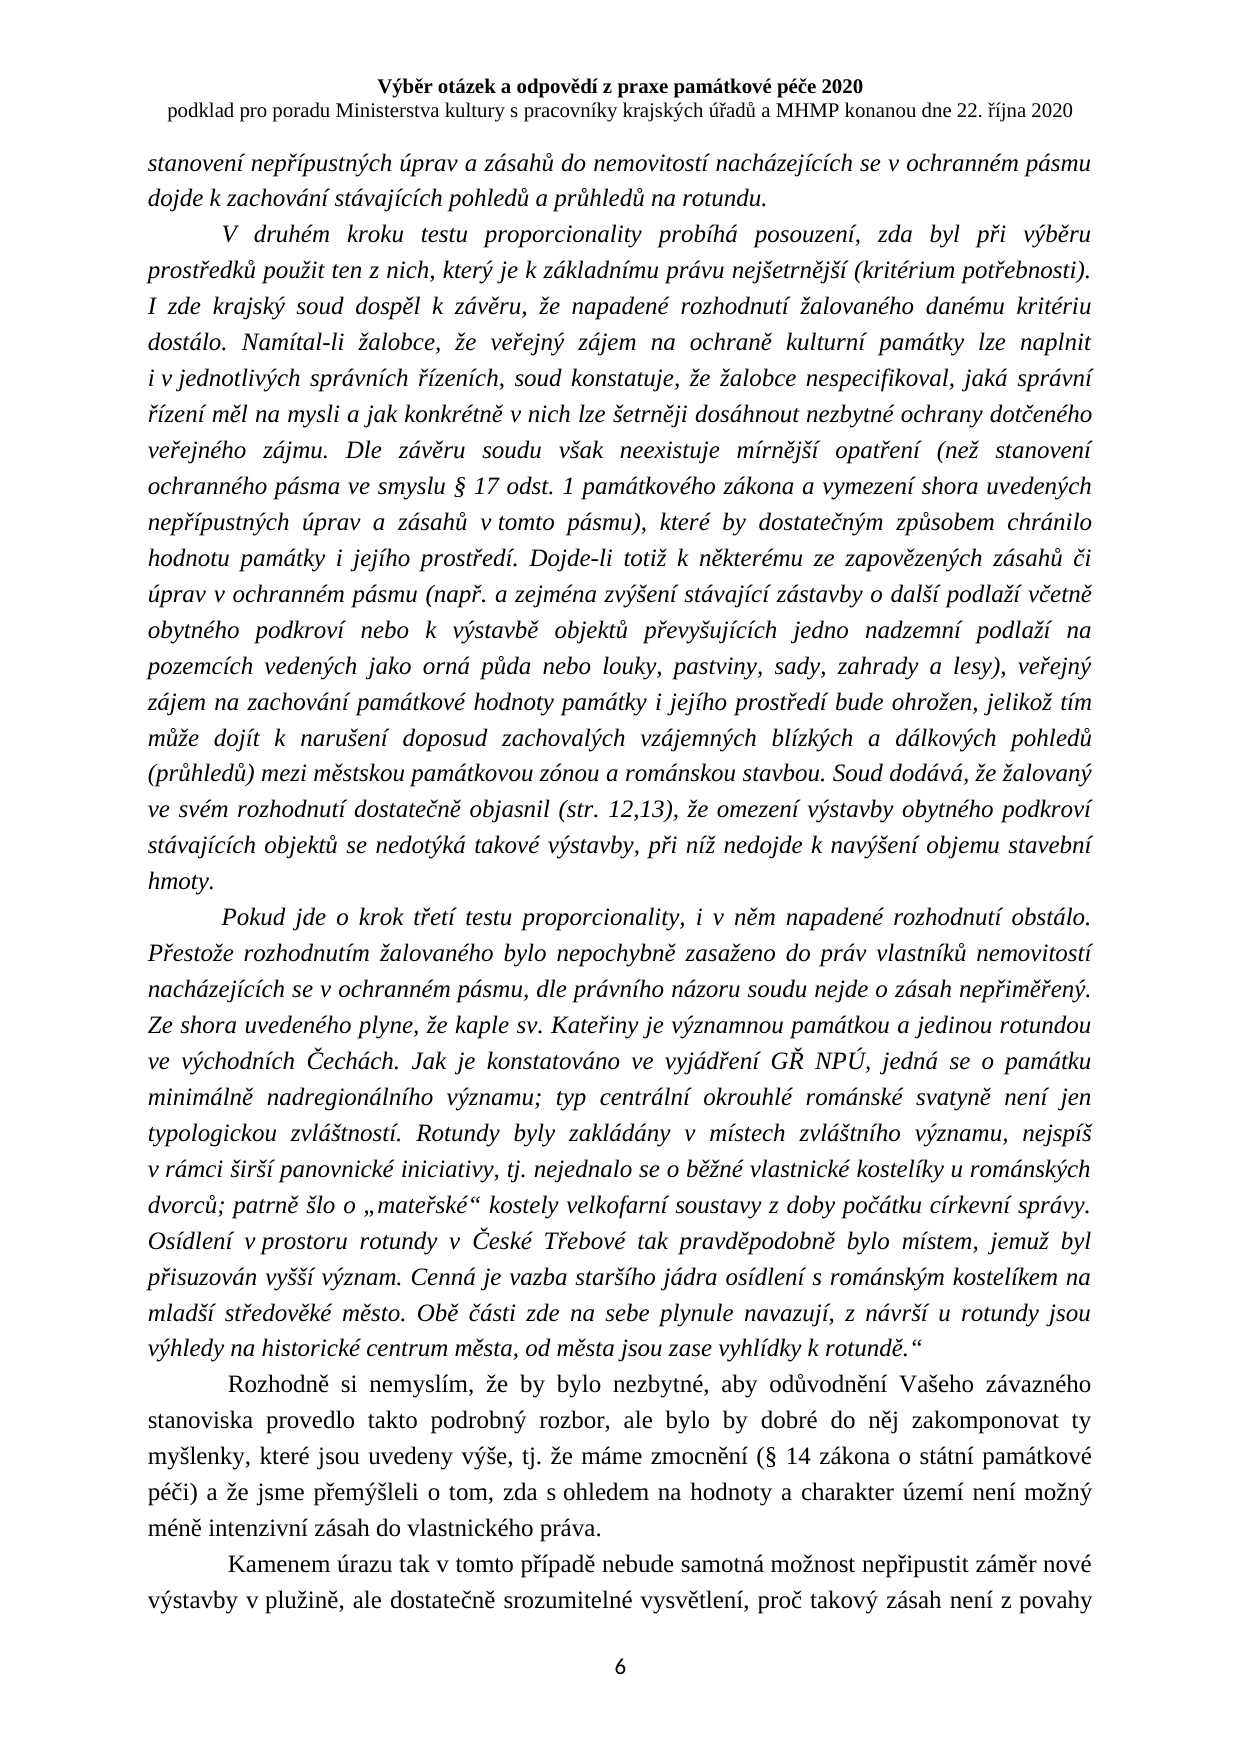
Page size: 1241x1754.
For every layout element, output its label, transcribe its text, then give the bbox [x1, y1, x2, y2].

text V druhém kroku testu proporcionality probíhá posouzení, zda byl při výběru prostředků použit ten z nich, který je k základnímu právu nejšetrnější (kritérium potřebnosti). I zde krajský soud dospěl k závěru, že napadené rozhodnutí žalovaného danému kritériu dostálo. Namítal-li žalobce, že veřejný zájem na ochraně kulturní památky lze naplnit i v jednotlivých správních řízeních, soud konstatuje, že žalobce nespecifikoval, jaká správní řízení měl na mysli a jak konkrétně v nich lze šetrněji dosáhnout nezbytné ochrany dotčeného veřejného zájmu. Dle závěru soudu však neexistuje mírnější opatření (než stanovení ochranného pásma ve smyslu § 17 odst. 1 památkového zákona a vymezení shora uvedených nepřípustných úprav a zásahů v tomto pásmu), které by dostatečným způsobem chránilo hodnotu památky i jejího prostředí. Dojde-li totiž k některému ze zapovězených zásahů či úprav v ochranném pásmu (např. a zejména zvýšení stávající zástavby o další podlaží včetně obytného podkroví nebo k výstavbě objektů převyšujících jedno nadzemní podlaží na pozemcích vedených jako orná půda nebo louky, pastviny, sady, zahrady a lesy), veřejný zájem na zachování památkové hodnoty památky i jejího prostředí bude ohrožen, jelikož tím může dojít k narušení doposud zachovalých vzájemných blízkých a dálkových pohledů (průhledů) mezi městskou památkovou zónou a románskou stavbou. Soud dodává, že žalovaný ve svém rozhodnutí dostatečně objasnil (str. 12,13), že omezení výstavby obytného podkroví stávajících objektů se nedotýká takové výstavby, při níž nedojde k navýšení objemu stavební hmoty. [148, 219, 1093, 895]
text Rozhodně si nemyslím, že by bylo nezbytné, aby odůvodnění Vašeho závazného stanoviska provedlo takto podrobný rozbor, ale bylo by dobré do něj zakomponovat ty myšlenky, které jsou uvedeny výše, tj. že máme zmocnění (§ 14 zákona o státní památkové péči) a že jsme přemýšleli o tom, zda s ohledem na hodnoty a charakter území není možný méně intenzivní zásah do vlastnického práva. [148, 1369, 1093, 1542]
text Pokud jde o krok třetí testu proporcionality, i v něm napadené rozhodnutí obstálo. Přestože rozhodnutím žalovaného bylo nepochybně zasaženo do práv vlastníků nemovitostí nacházejících se v ochranném pásmu, dle právního názoru soudu nejde o zásah nepřiměřený. Ze shora uvedeného plyne, že kaple sv. Kateřiny je významnou památkou a jedinou rotundou ve východních Čechách. Jak je konstatováno ve vyjádření GŘ NPÚ, jedná se o památku minimálně nadregionálního významu; typ centrální okrouhlé románské svatyně není jen typologickou zvláštností. Rotundy byly zakládány v místech zvláštního významu, nejspíš v rámci širší panovnické iniciativy, tj. nejednalo se o běžné vlastnické kostelíky u románských dvorců; patrně šlo o „mateřské“ kostely velkofarní soustavy z doby počátku církevní správy. Osídlení v prostoru rotundy v České Třebové tak pravděpodobně bylo místem, jemuž byl přisuzován vyšší význam. Cenná je vazba staršího jádra osídlení s románským kostelíkem na mladší středověké město. Obě části zde na sebe plynule navazují, z návrší u rotundy jsou výhledy na historické centrum města, od města jsou zase vyhlídky k rotundě.“ [148, 902, 1093, 1362]
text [148, 148, 1093, 212]
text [148, 1549, 1093, 1614]
